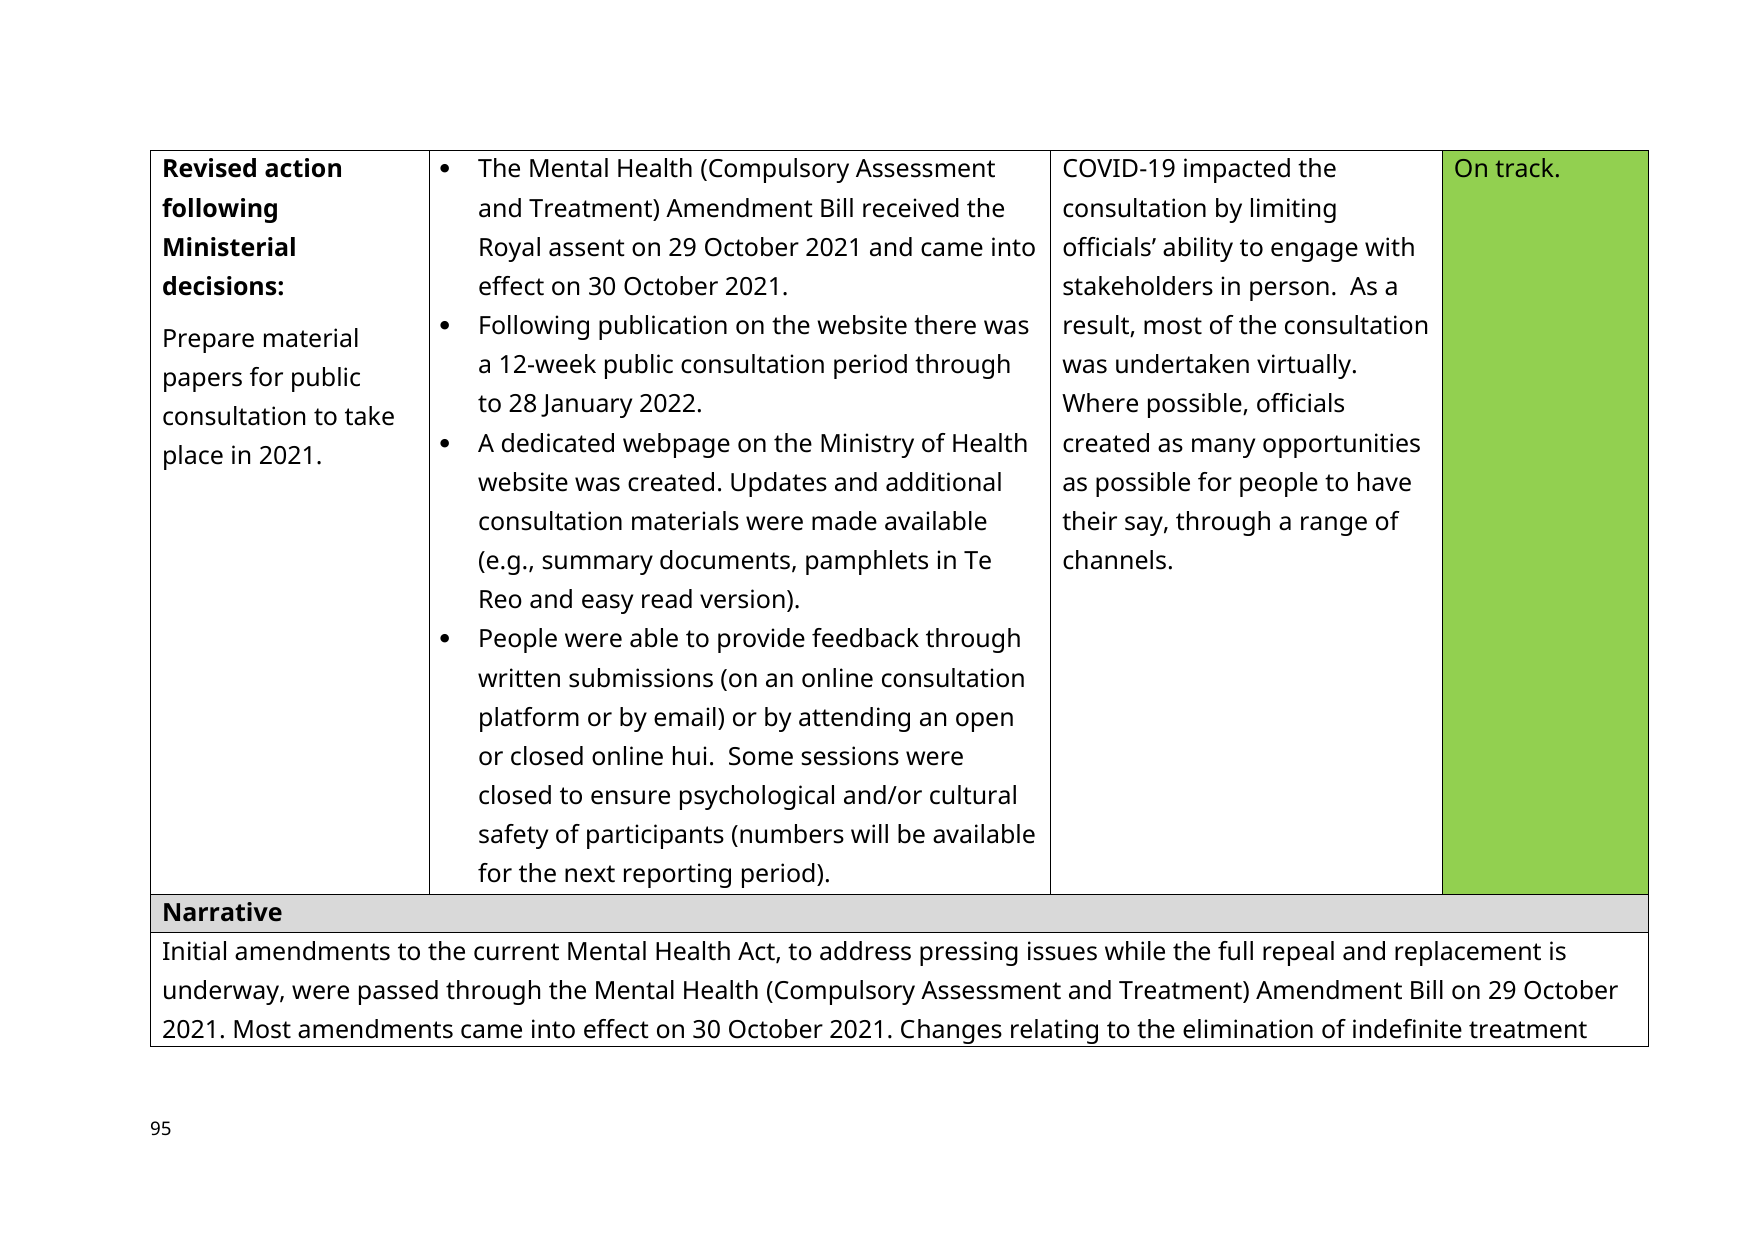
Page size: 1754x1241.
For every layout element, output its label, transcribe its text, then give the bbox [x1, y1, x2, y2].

table_cell On track. [1443, 151, 1648, 894]
table_cell Narrative [151, 895, 1648, 932]
table_cell Revised action following Ministerial decisions: Prepare material papers for public consultation to take place in 2021. [151, 151, 429, 894]
table_cell COVID-19 impacted the consultation by limiting officials’ ability to engage with stakeholders in person. As a result, most of the consultation was undertaken virtually. Where possible, officials created as many opportunities as possible for people to have their say, through a range of channels. [1051, 151, 1442, 894]
table_cell The Mental Health (Compulsory Assessment and Treatment) Amendment Bill received the Royal assent on 29 October 2021 and came into effect on 30 October 2021. Following publication on the website there was a 12-week public consultation period through to 28 January 2022. A dedicated webpage on the Ministry of Health website was created. Updates and additional consultation materials were made available (e.g., summary documents, pamphlets in Te Reo and easy read version). People were able to provide feedback through written submissions (on an online consultation platform or by email) or by attending an open or closed online hui. Some sessions were closed to ensure psychological and/or cultural safety of participants (numbers will be available for the next reporting period). [430, 151, 1050, 894]
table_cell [151, 933, 1648, 1046]
